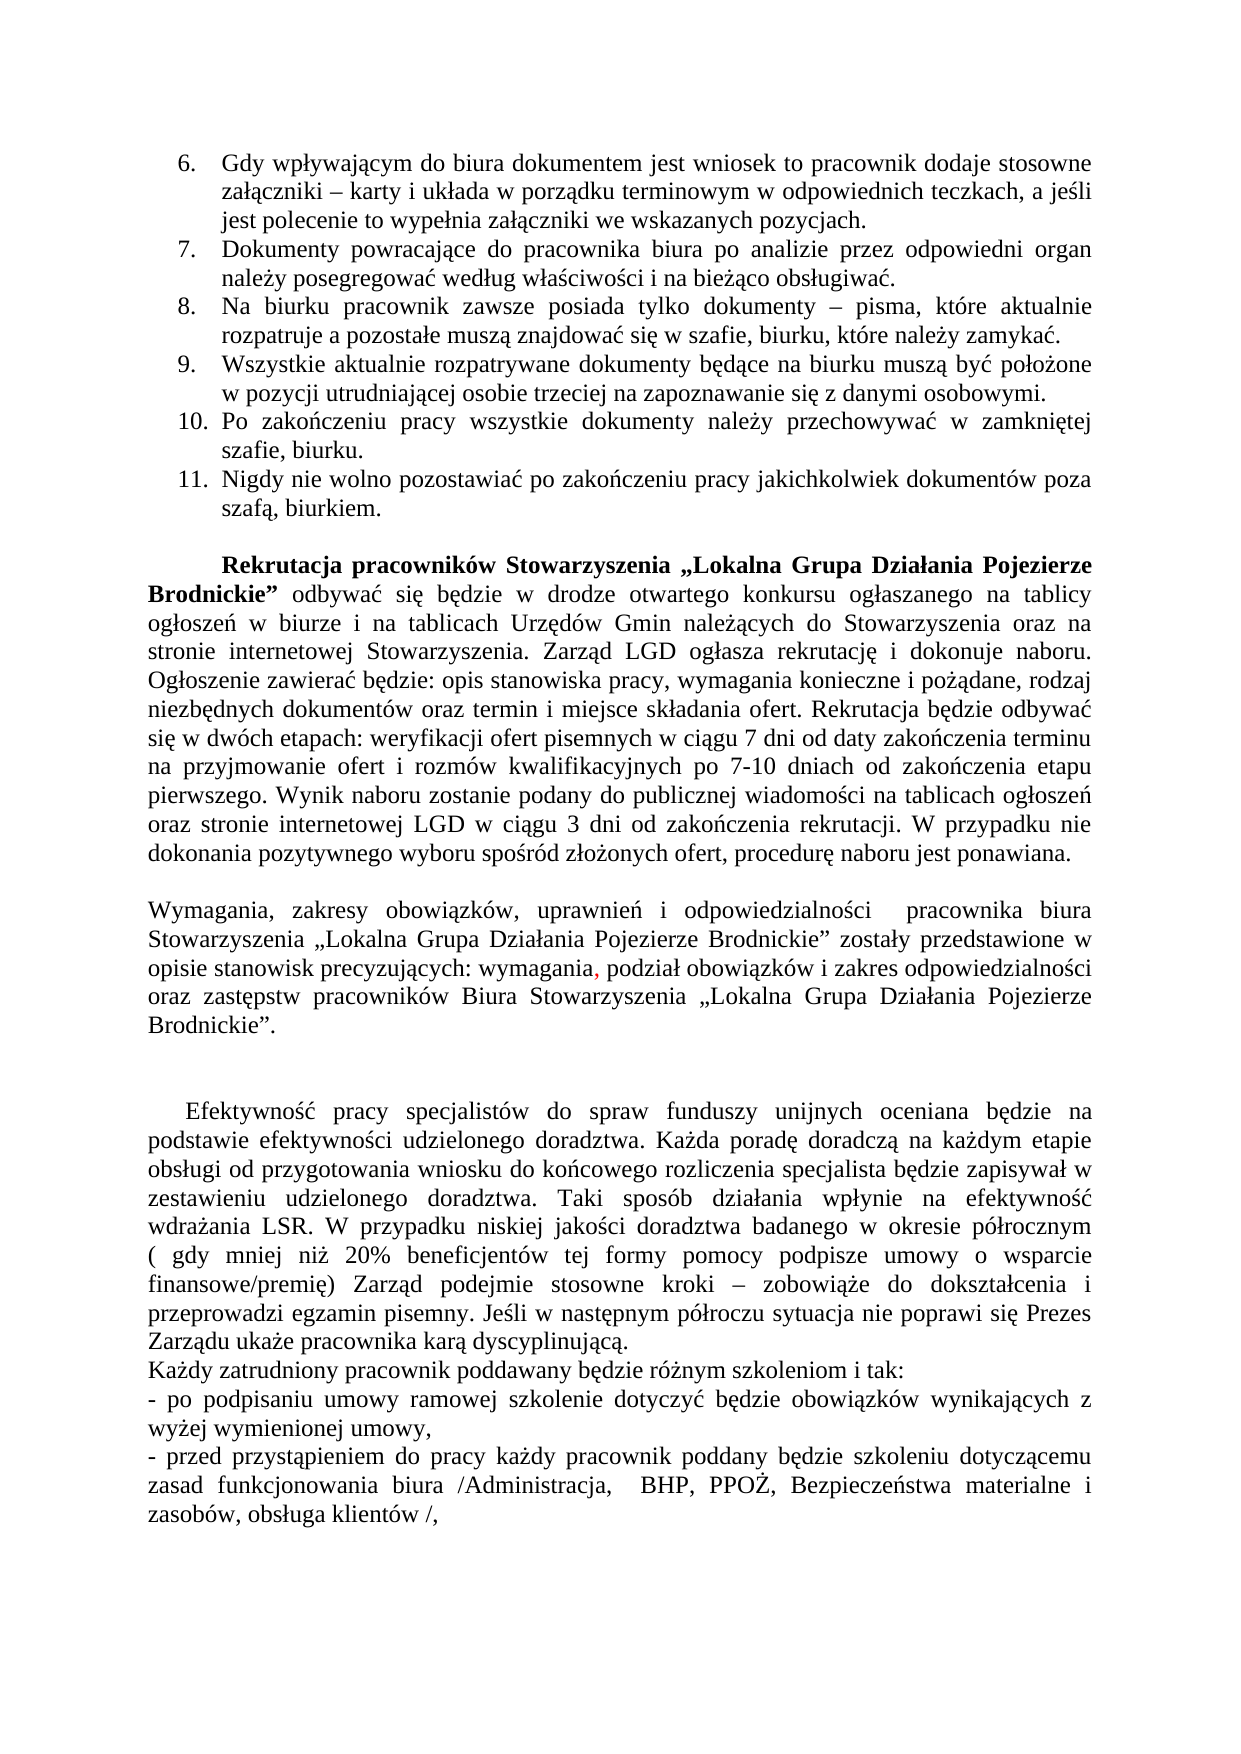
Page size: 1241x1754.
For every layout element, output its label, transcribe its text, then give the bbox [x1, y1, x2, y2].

list Gdy wpływającym do biura dokumentem jest wniosek to pracownik dodaje stosowne załączniki – karty i układa w porządku terminowym w odpowiednich teczkach, a jeśli jest polecenie to wypełnia załączniki we wskazanych pozycjach. [177, 148, 1093, 234]
list Wszystkie aktualnie rozpatrywane dokumenty będące na biurku muszą być położone w pozycji utrudniającej osobie trzeciej na zapoznawanie się z danymi osobowymi. [177, 349, 1093, 406]
text Wymagania, zakresy obowiązków, uprawnień i odpowiedzialności pracownika biura Stowarzyszenia „Lokalna Grupa Działania Pojezierze Brodnickie” zostały przedstawione w opisie stanowisk precyzujących: wymagania, podział obowiązków i zakres odpowiedzialności oraz zastępstw pracowników Biura Stowarzyszenia „Lokalna Grupa Działania Pojezierze Brodnickie”. [148, 895, 1093, 1039]
list Dokumenty powracające do pracownika biura po analizie przez odpowiedni organ należy posegregować według właściwości i na bieżąco obsługiwać. [177, 234, 1093, 291]
list Na biurku pracownik zawsze posiada tylko dokumenty – pisma, które aktualnie rozpatruje a pozostałe muszą znajdować się w szafie, biurku, które należy zamykać. [177, 291, 1093, 349]
text Efektywność pracy specjalistów do spraw funduszy unijnych oceniana będzie na podstawie efektywności udzielonego doradztwa. Każda poradę doradczą na każdym etapie obsługi od przygotowania wniosku do końcowego rozliczenia specjalista będzie zapisywał w zestawieniu udzielonego doradztwa. Taki sposób działania wpłynie na efektywność wdrażania LSR. W przypadku niskiej jakości doradztwa badanego w okresie półrocznym ( gdy mniej niż 20% beneficjentów tej formy pomocy podpisze umowy o wsparcie finansowe/premię) Zarząd podejmie stosowne kroki – zobowiąże do dokształcenia i przeprowadzi egzamin pisemny. Jeśli w następnym półroczu sytuacja nie poprawi się Prezes Zarządu ukaże pracownika karą dyscyplinującą. [148, 1096, 1093, 1355]
list Po zakończeniu pracy wszystkie dokumenty należy przechowywać w zamkniętej szafie, biurku. [177, 406, 1093, 464]
text Każdy zatrudniony pracownik poddawany będzie różnym szkoleniom i tak: [148, 1355, 1093, 1384]
list Nigdy nie wolno pozostawiać po zakończeniu pracy jakichkolwiek dokumentów poza szafą, biurkiem. [177, 464, 1093, 521]
text - przed przystąpieniem do pracy każdy pracownik poddany będzie szkoleniu dotyczącemu zasad funkcjonowania biura /Administracja, BHP, PPOŻ, Bezpieczeństwa materialne i zasobów, obsługa klientów /, [148, 1441, 1093, 1528]
list Rekrutacja pracowników Stowarzyszenia „Lokalna Grupa Działania Pojezierze Brodnickie” odbywać się będzie w drodze otwartego konkursu ogłaszanego na tablicy ogłoszeń w biurze i na tablicach Urzędów Gmin należących do Stowarzyszenia oraz na stronie internetowej Stowarzyszenia. Zarząd LGD ogłasza rekrutację i dokonuje naboru. Ogłoszenie zawierać będzie: opis stanowiska pracy, wymagania konieczne i pożądane, rodzaj niezbędnych dokumentów oraz termin i miejsce składania ofert. Rekrutacja będzie odbywać się w dwóch etapach: weryfikacji ofert pisemnych w ciągu 7 dni od daty zakończenia terminu na przyjmowanie ofert i rozmów kwalifikacyjnych po 7-10 dniach od zakończenia etapu pierwszego. Wynik naboru zostanie podany do publicznej wiadomości na tablicach ogłoszeń oraz stronie internetowej LGD w ciągu 3 dni od zakończenia rekrutacji. W przypadku nie dokonania pozytywnego wyboru spośród złożonych ofert, procedurę naboru jest ponawiana. [148, 550, 1093, 866]
text - po podpisaniu umowy ramowej szkolenie dotyczyć będzie obowiązków wynikających z wyżej wymienionej umowy, [148, 1384, 1093, 1441]
